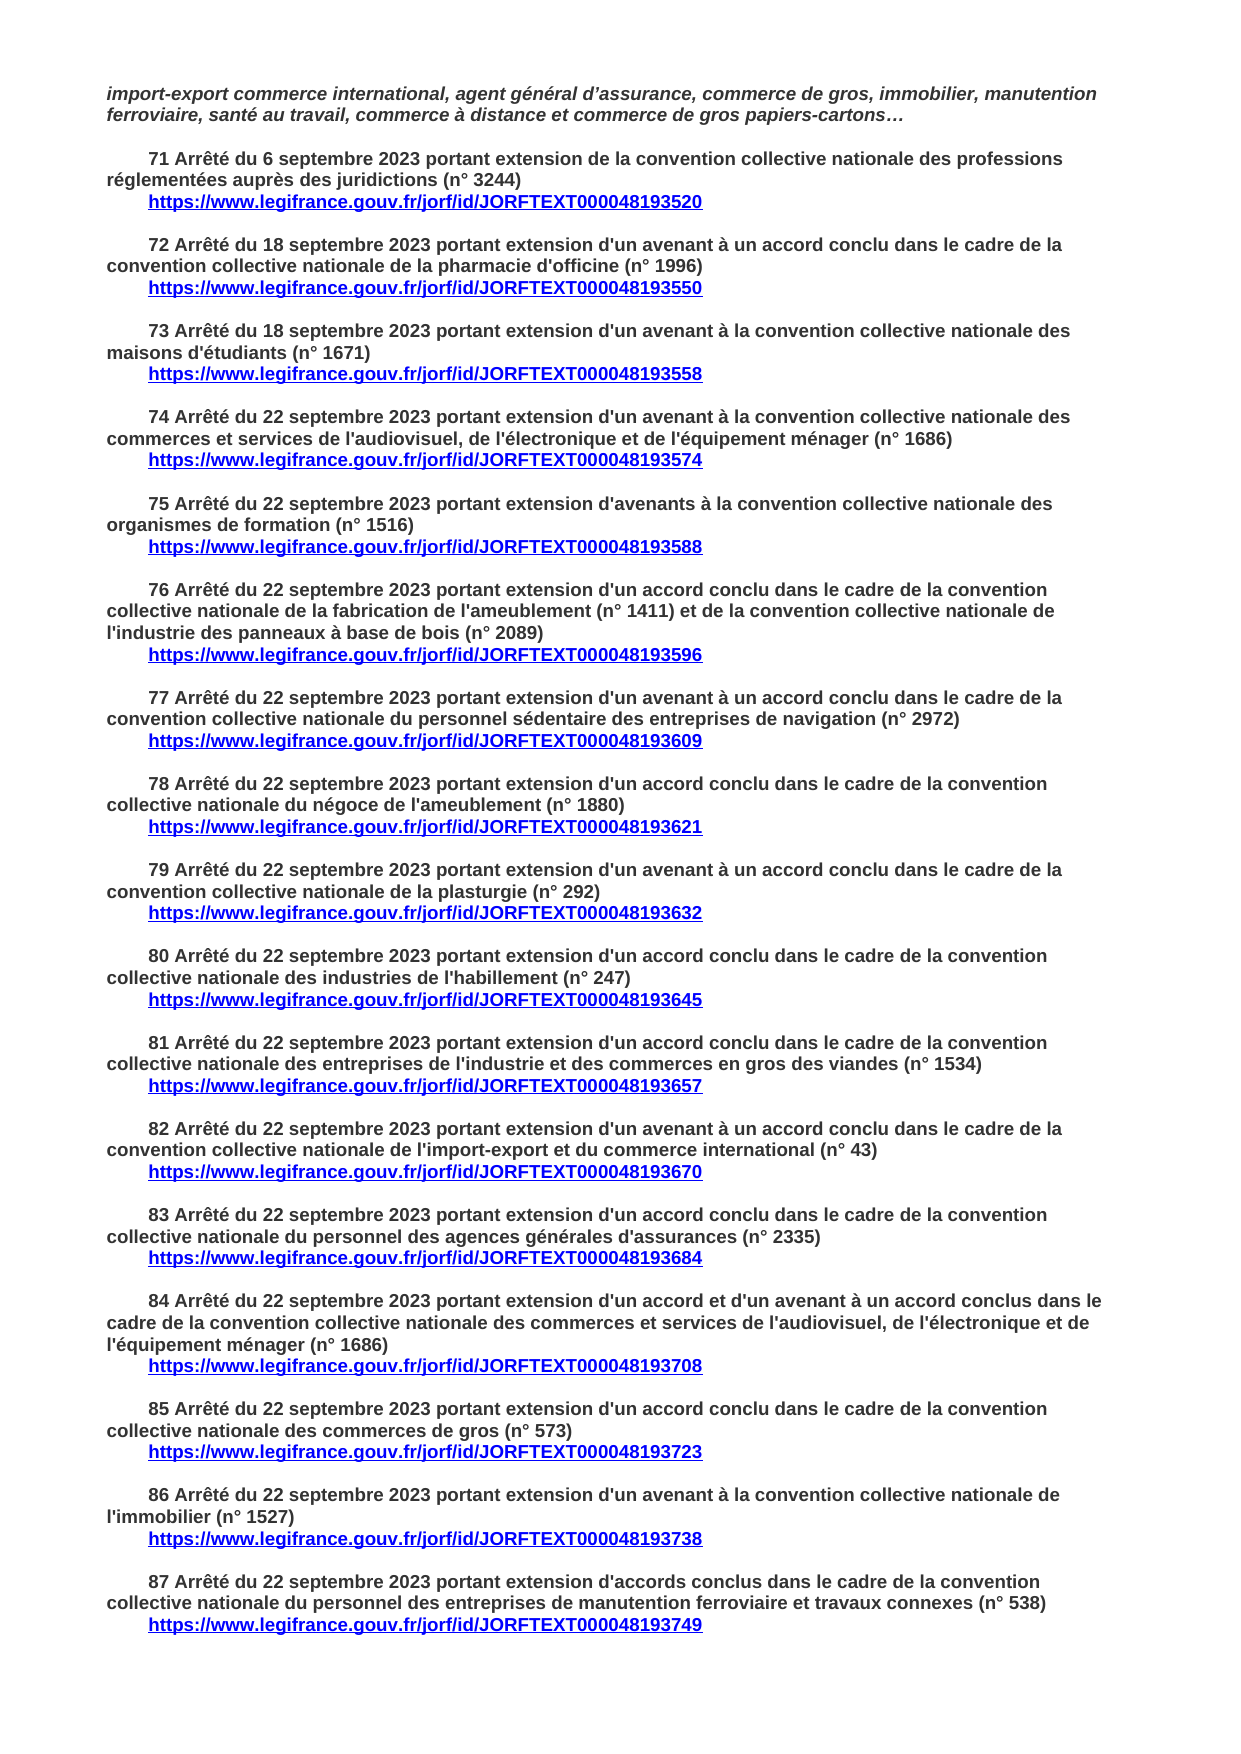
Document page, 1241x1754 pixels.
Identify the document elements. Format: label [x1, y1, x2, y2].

text [106, 83, 1128, 1635]
